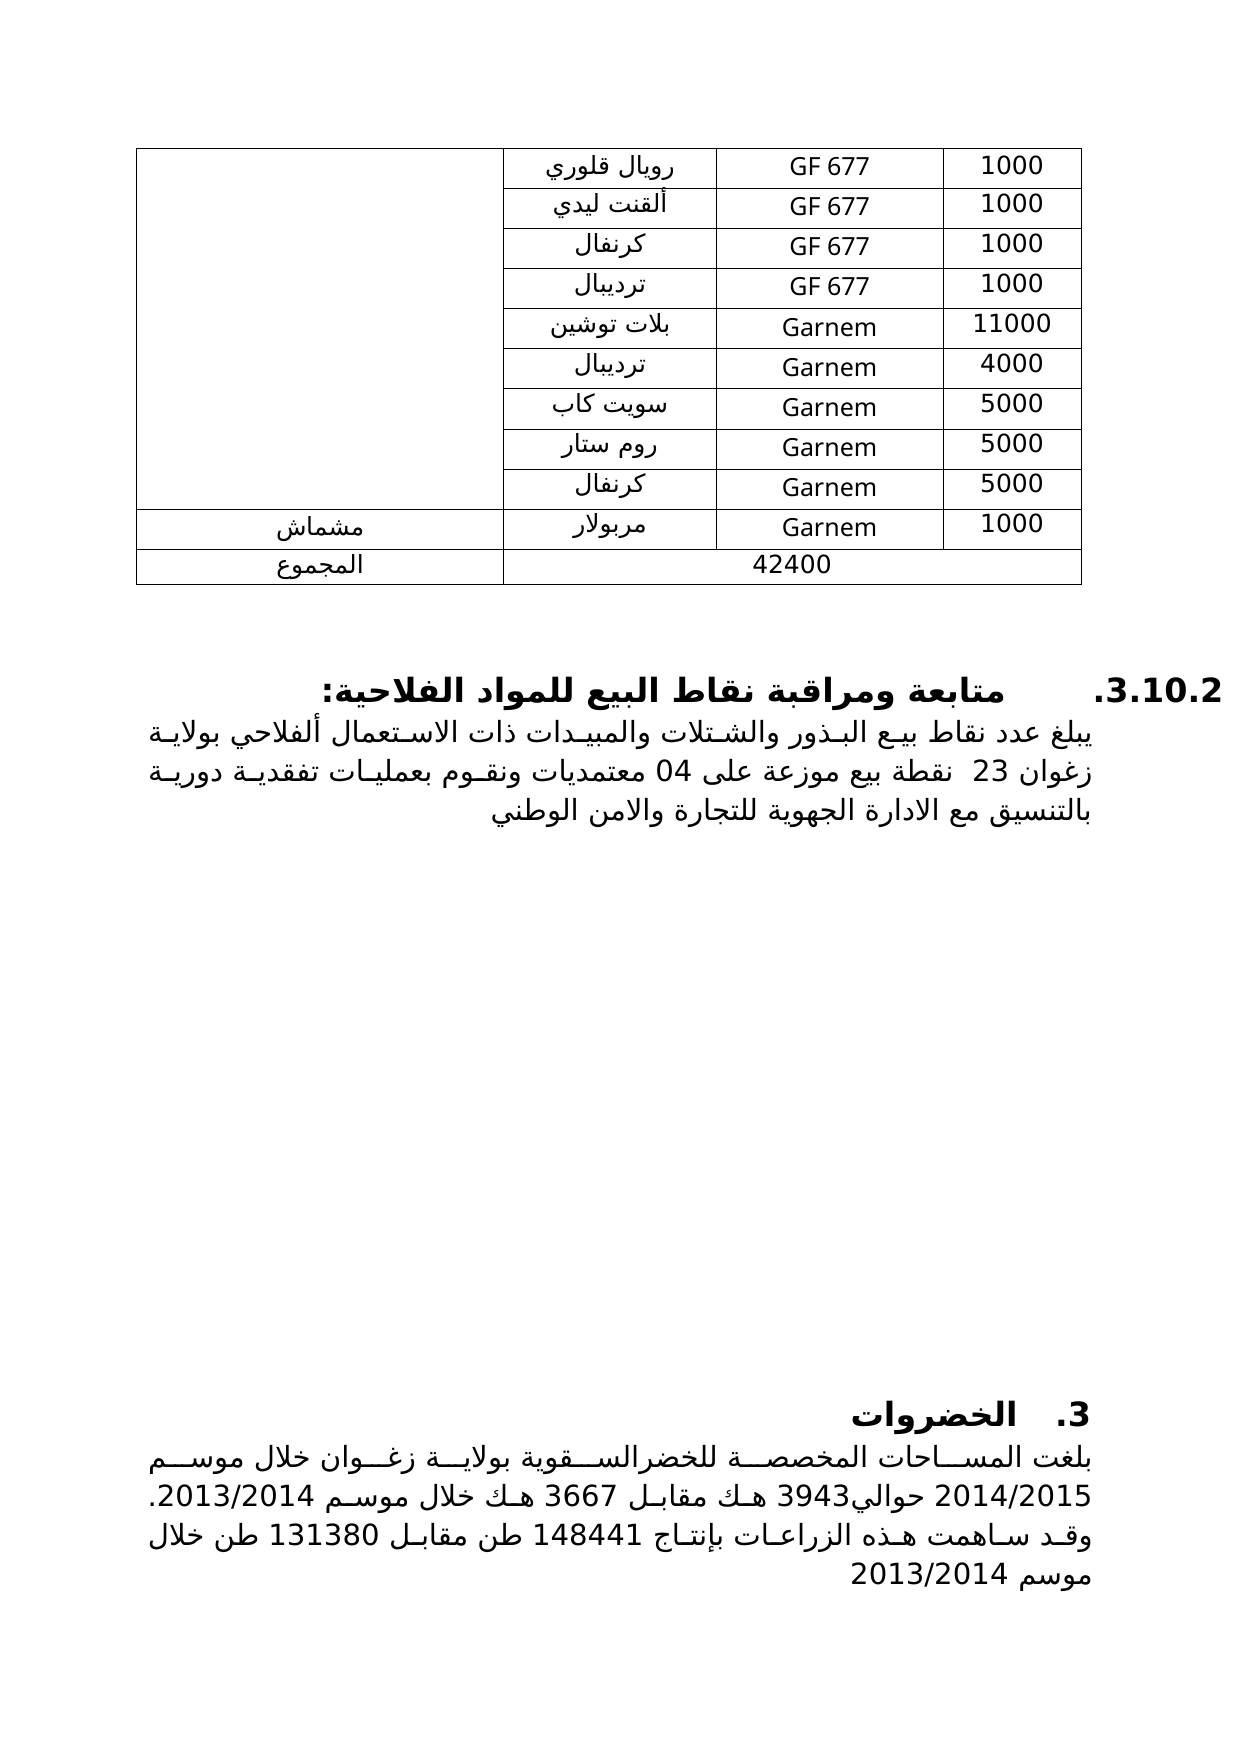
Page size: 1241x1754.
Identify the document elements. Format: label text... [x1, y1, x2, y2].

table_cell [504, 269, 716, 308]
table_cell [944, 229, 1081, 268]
text بلغت المساحات المخصصة للخضرالسقوية بولاية زغوان خلال موسم 2014/2015 حوالي3943 هك مقابل 3667 هك خلال موسم 2013/2014. وقد ساهمت هذه الزراعات بإنتاج 148441 طن مقابل 131380 طن خلال موسم 2013/2014 [148, 1440, 1092, 1591]
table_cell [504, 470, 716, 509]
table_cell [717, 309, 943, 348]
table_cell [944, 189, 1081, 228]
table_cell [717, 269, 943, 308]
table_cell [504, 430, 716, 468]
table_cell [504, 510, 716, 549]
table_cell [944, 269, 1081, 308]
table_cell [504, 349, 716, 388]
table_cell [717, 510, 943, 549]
text يبلغ عدد نقاط بيع البذور والشتلات والمبيدات ذات الاستعمال ألفلاحي بولاية زغوان 23 نقطة بيع موزعة على 04 معتمديات ونقوم بعمليات تفقدية دورية بالتنسيق مع الادارة الجهوية للتجارة والامن الوطني [148, 716, 1092, 828]
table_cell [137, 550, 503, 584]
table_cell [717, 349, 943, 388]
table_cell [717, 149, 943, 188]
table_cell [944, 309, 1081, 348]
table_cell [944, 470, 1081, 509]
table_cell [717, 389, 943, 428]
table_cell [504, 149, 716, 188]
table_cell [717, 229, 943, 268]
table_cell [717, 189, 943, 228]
list الخضروات [148, 1396, 1055, 1435]
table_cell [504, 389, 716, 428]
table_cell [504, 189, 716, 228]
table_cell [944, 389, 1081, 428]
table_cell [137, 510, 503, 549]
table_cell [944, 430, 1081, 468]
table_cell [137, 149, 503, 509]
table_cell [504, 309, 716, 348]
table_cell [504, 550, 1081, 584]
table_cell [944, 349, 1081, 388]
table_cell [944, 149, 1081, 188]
list متابعة ومراقبة نقاط البيع للمواد الفلاحية: [148, 671, 1092, 710]
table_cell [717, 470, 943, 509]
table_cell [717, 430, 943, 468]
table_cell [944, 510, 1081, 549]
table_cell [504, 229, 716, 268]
